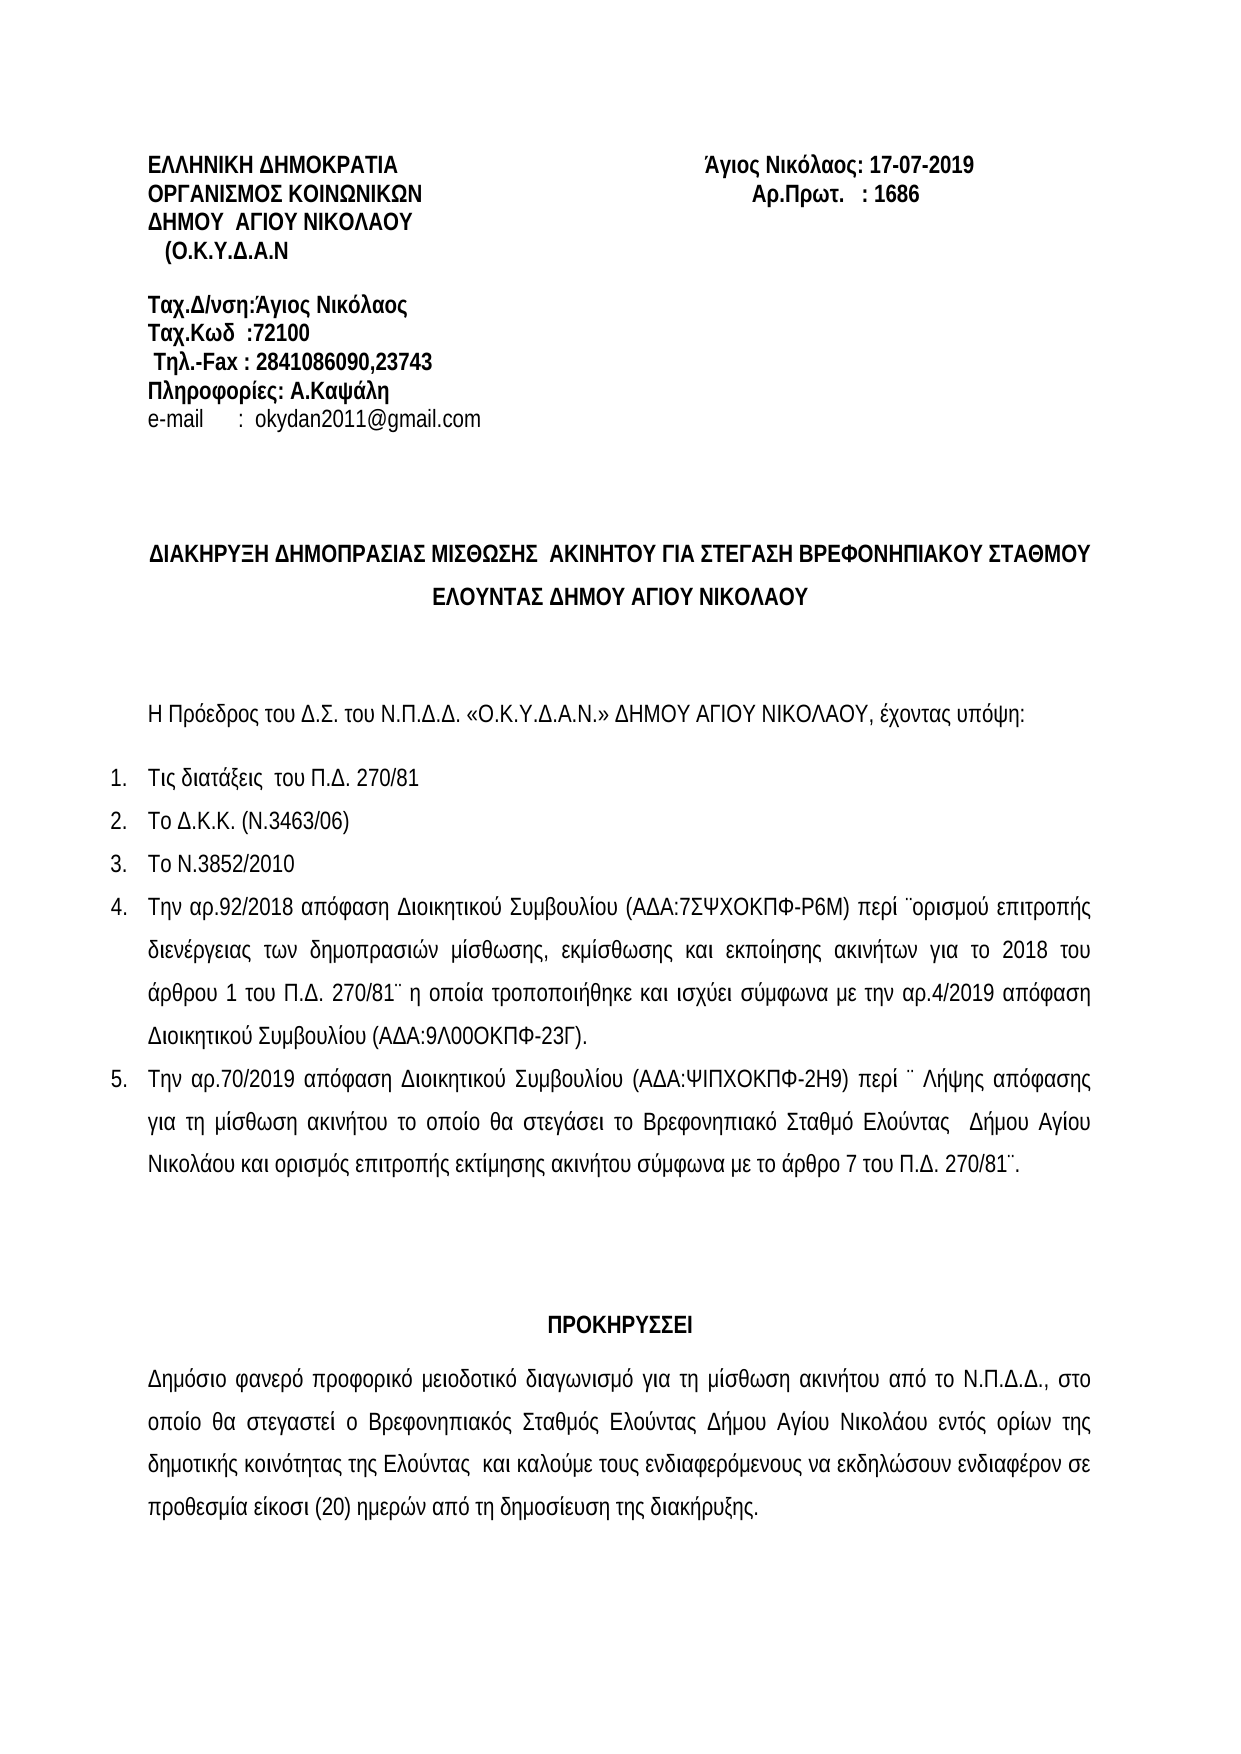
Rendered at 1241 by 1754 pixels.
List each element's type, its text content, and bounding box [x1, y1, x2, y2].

text Πληροφορίες: Α.Καψάλη [148, 376, 1093, 404]
list Το Ν.3852/2010 [110, 849, 1093, 878]
list Την αρ.70/2019 απόφαση Διοικητικού Συμβουλίου (ΑΔΑ:ΨΙΠΧΟΚΠΦ-2Η9) περί ¨ Λήψης απόφασης για τη μίσθωση ακινήτου το οποίο θα στεγάσει το Βρεφονηπιακό Σταθμό Ελούντας Δήμου Αγίου Νικολάου και ορισμός επιτροπής εκτίμησης ακινήτου σύμφωνα με το άρθρο 7 του Π.Δ. 270/81¨. [111, 1063, 1093, 1178]
text Ταχ.Κωδ :72100 [148, 318, 1093, 347]
text ΠΡΟΚΗΡΥΣΣΕΙ [148, 1310, 1093, 1338]
text ΟΡΓΑΝΙΣΜΟΣ ΚΟΙΝΩΝΙΚΩΝ Αρ.Πρωτ. : 1686 [148, 179, 1093, 207]
text e-mail : okydan2011@gmail.com [148, 404, 1093, 433]
list Τις διατάξεις του Π.Δ. 270/81 [110, 763, 1093, 792]
text ΔΗΜΟΥ ΑΓΙΟΥ ΝΙΚΟΛΑΟΥ [148, 207, 1093, 236]
text ΕΛΛΗΝΙΚΗ ΔΗΜΟΚΡΑΤΙΑ Άγιος Νικόλαος: 17-07-2019 [148, 150, 1093, 179]
text Η Πρόεδρος του Δ.Σ. του Ν.Π.Δ.Δ. «Ο.Κ.Υ.Δ.Α.Ν.» ΔΗΜΟΥ ΑΓΙΟΥ ΝΙΚΟΛΑΟΥ, έχοντας υπόψη: [148, 699, 1093, 728]
text Τηλ.-Fax : 2841086090,23743 [148, 347, 1093, 376]
text (Ο.Κ.Υ.Δ.Α.Ν [148, 236, 1093, 264]
text ΔΙΑΚΗΡΥΞΗ ΔΗΜΟΠΡΑΣΙΑΣ ΜΙΣΘΩΣΗΣ ΑΚΙΝΗΤΟΥ ΓΙΑ ΣΤΕΓΑΣΗ ΒΡΕΦΟΝΗΠΙΑΚΟΥ ΣΤΑΘΜΟΥ ΕΛΟΥΝΤΑΣ ΔΗΜΟΥ ΑΓΙΟΥ ΝΙΚΟΛΑΟΥ [148, 539, 1093, 611]
text Δημόσιο φανερό προφορικό μειοδοτικό διαγωνισμό για τη μίσθωση ακινήτου από το Ν.Π.Δ.Δ., στο οποίο θα στεγαστεί ο Βρεφονηπιακός Σταθμός Ελούντας Δήμου Αγίου Νικολάου εντός ορίων της δημοτικής κοινότητας της Ελούντας και καλούμε τους ενδιαφερόμενους να εκδηλώσουν ενδιαφέρον σε προθεσμία είκοσι (20) ημερών από τη δημοσίευση της διακήρυξης. [148, 1363, 1093, 1521]
text Ταχ.Δ/νση:Άγιος Νικόλαος [148, 290, 1093, 318]
list Το Δ.Κ.Κ. (Ν.3463/06) [110, 806, 1093, 835]
list Την αρ.92/2018 απόφαση Διοικητικού Συμβουλίου (ΑΔΑ:7ΣΨΧΟΚΠΦ-Ρ6Μ) περί ¨ορισμού επιτροπής διενέργειας των δημοπρασιών μίσθωσης, εκμίσθωσης και εκποίησης ακινήτων για το 2018 του άρθρου 1 του Π.Δ. 270/81¨ η οποία τροποποιήθηκε και ισχύει σύμφωνα με την αρ.4/2019 απόφαση Διοικητικού Συμβουλίου (ΑΔΑ:9Λ00ΟΚΠΦ-23Γ). [111, 892, 1093, 1049]
